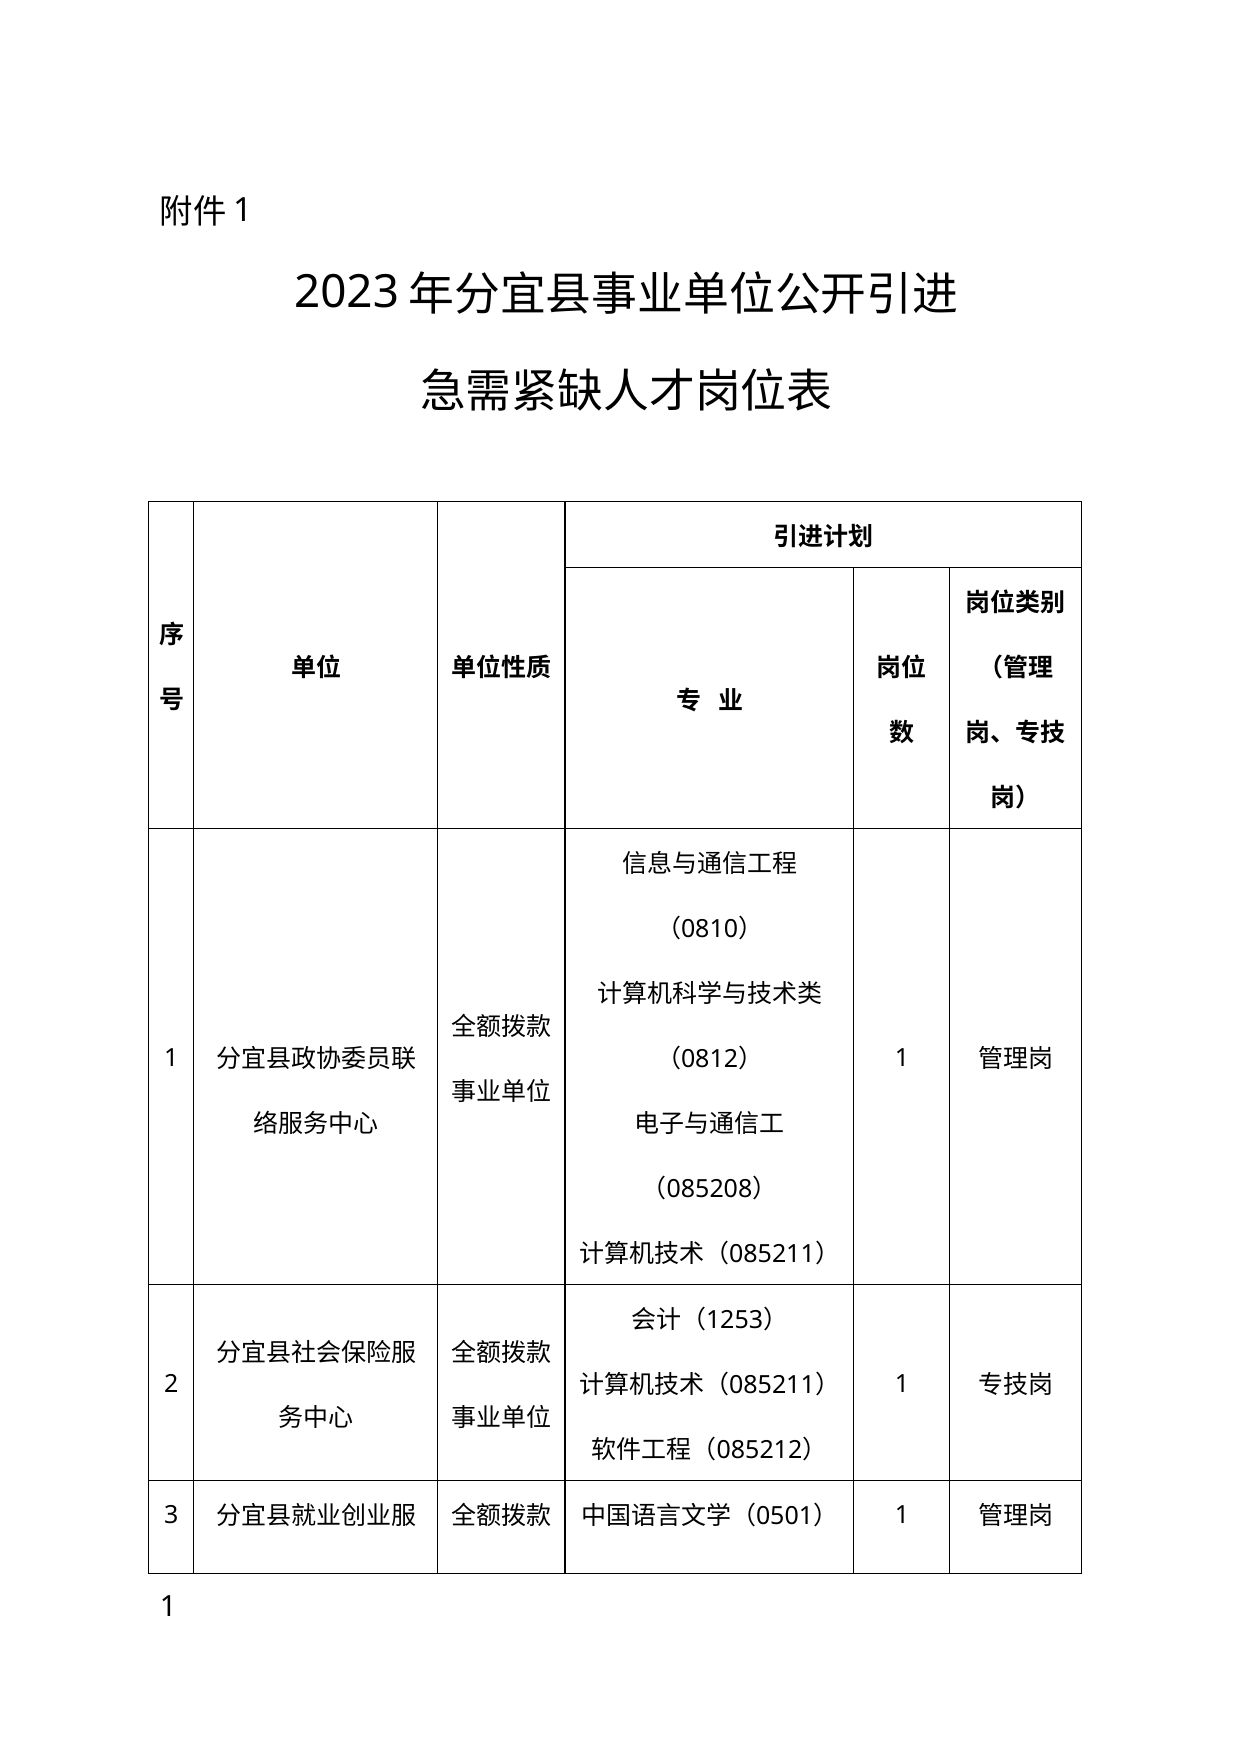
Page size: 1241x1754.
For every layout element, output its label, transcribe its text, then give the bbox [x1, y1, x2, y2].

table_cell 分宜县社会保险服务中心 [194, 1285, 437, 1480]
table_cell 1 [149, 829, 193, 1284]
table_cell 专 业 [566, 568, 853, 828]
table_cell 管理岗 [950, 829, 1081, 1284]
table_cell 岗位类别（管理岗、专技岗） [950, 568, 1081, 828]
table_cell 3 [149, 1481, 193, 1573]
table_header 引进计划 [566, 502, 1081, 567]
table_header 单位性质 [438, 502, 564, 828]
table_cell 中国语言文学（0501） 工商管理（1202） 工商管理（1251） [566, 1481, 853, 1573]
table_cell 信息与通信工程（0810） 计算机科学与技术类（0812） 电子与通信工（085208） 计算机技术（085211） [566, 829, 853, 1284]
table_cell 全额拨款事业单位 [438, 1481, 564, 1573]
table_cell 会计（1253） 计算机技术（085211） 软件工程（085212） [566, 1285, 853, 1480]
table_cell 岗位数 [854, 568, 949, 828]
text 急需紧缺人才岗位表 [159, 339, 1092, 436]
table_cell 全额拨款事业单位 [438, 829, 564, 1284]
text 附件1 [159, 176, 1092, 241]
table_header 序号 [149, 502, 193, 828]
table_cell 管理岗 [950, 1481, 1081, 1573]
table_cell 专技岗 [950, 1285, 1081, 1480]
table_cell 分宜县就业创业服务中心 [194, 1481, 437, 1573]
text 2023年分宜县事业单位公开引进 [159, 241, 1092, 339]
table_cell 全额拨款事业单位 [438, 1285, 564, 1480]
table_cell 1 [854, 1285, 949, 1480]
table_cell 分宜县政协委员联络服务中心 [194, 829, 437, 1284]
table_cell 1 [854, 1481, 949, 1573]
table_cell 1 [854, 829, 949, 1284]
table_cell 2 [149, 1285, 193, 1480]
table_header 单位 [194, 502, 437, 828]
